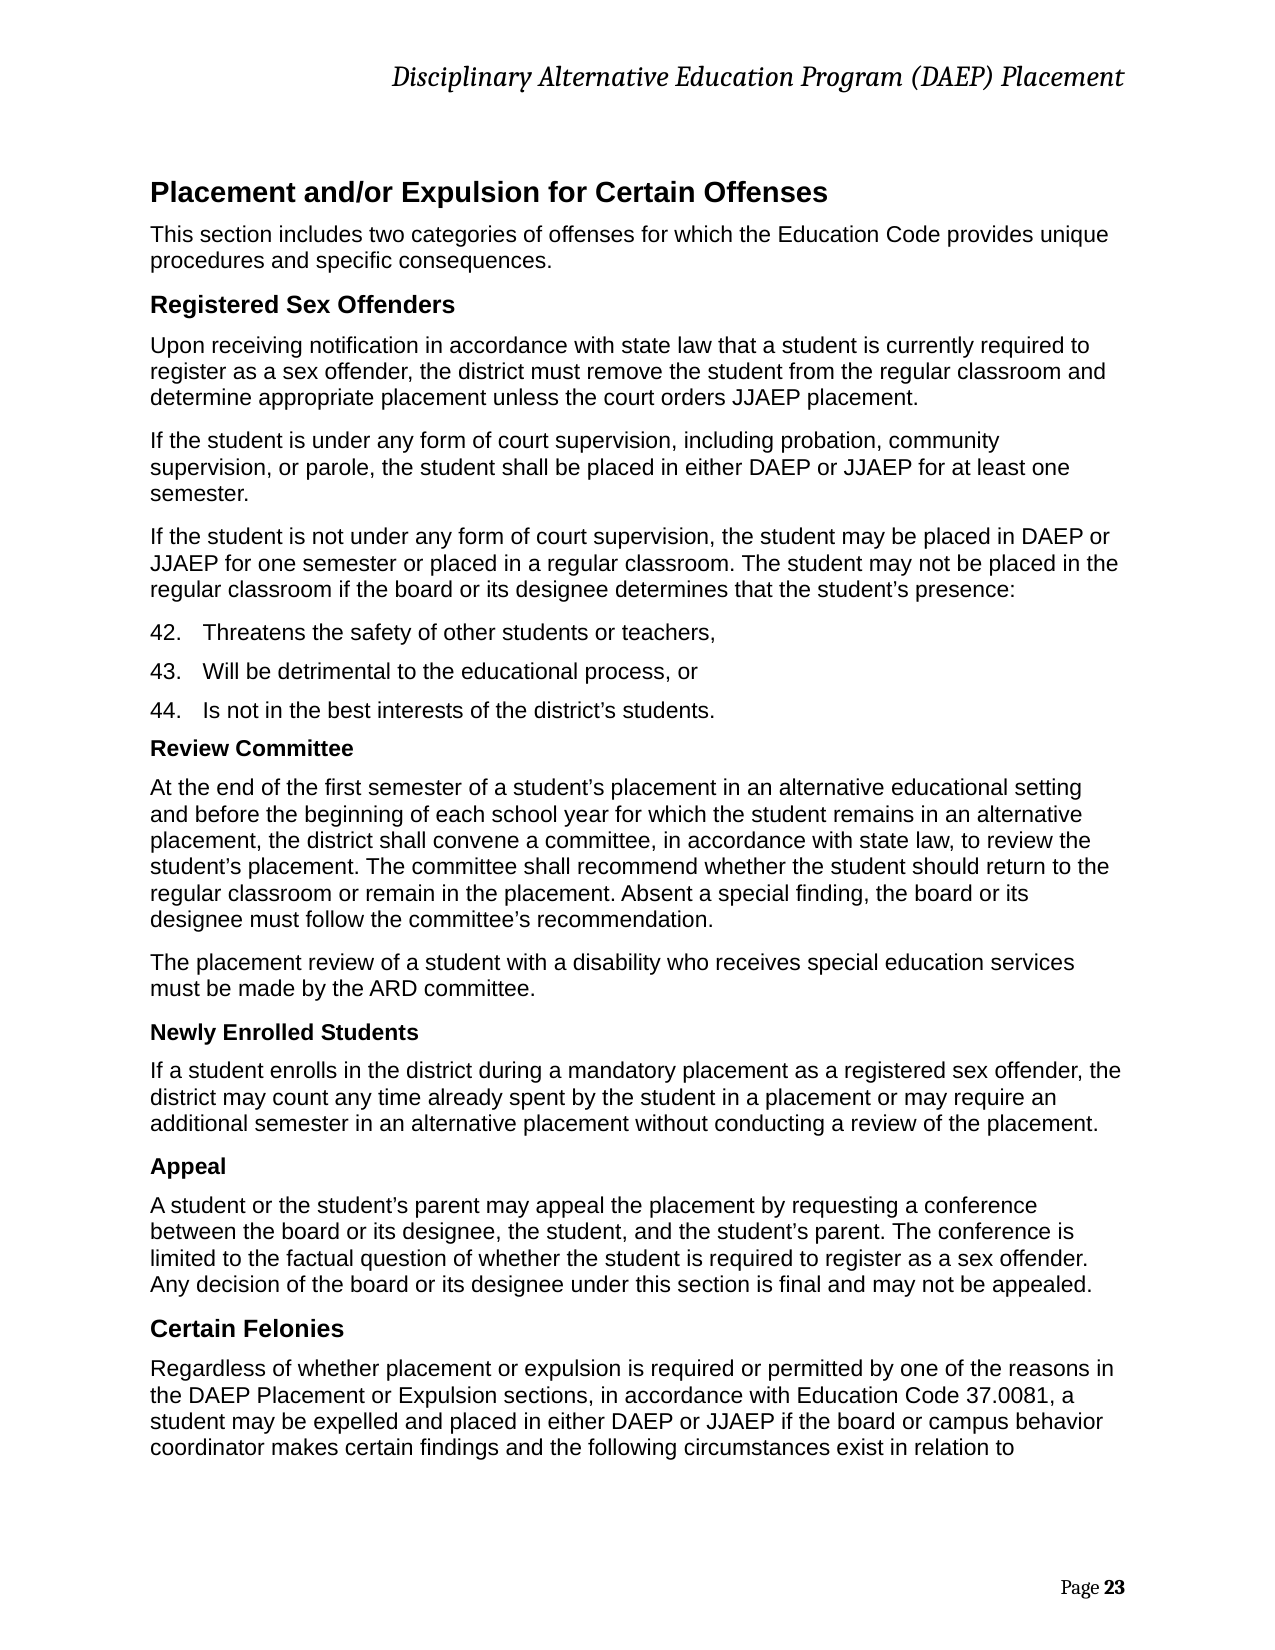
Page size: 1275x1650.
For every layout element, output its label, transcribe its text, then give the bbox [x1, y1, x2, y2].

list Will be detrimental to the educational process, or [150, 658, 1125, 684]
subtitle Newly Enrolled Students [150, 1018, 1125, 1045]
subtitle Registered Sex Offenders [150, 290, 1125, 319]
subtitle Review Committee [150, 735, 1125, 762]
text The placement review of a student with a disability who receives special education services must be made by the ARD committee. [150, 949, 1125, 1002]
subtitle Appeal [150, 1153, 1125, 1179]
text This section includes two categories of offenses for which the Education Code provides unique procedures and specific consequences. [150, 221, 1125, 274]
text A student or the student’s parent may appeal the placement by requesting a conference between the board or its designee, the student, and the student’s parent. The conference is limited to the factual question of whether the student is required to register as a sex offender. Any decision of the board or its designee under this section is final and may not be appealed. [150, 1192, 1125, 1297]
text If the student is under any form of court supervision, including probation, community supervision, or parole, the student shall be placed in either DAEP or JJAEP for at least one semester. [150, 427, 1125, 506]
text If a student enrolls in the district during a mandatory placement as a registered sex offender, the district may count any time already spent by the student in a placement or may require an additional semester in an alternative placement without conducting a review of the placement. [150, 1057, 1125, 1136]
subtitle Placement and/or Expulsion for Certain Offenses [150, 175, 1125, 208]
list Is not in the best interests of the district’s students. [150, 697, 1125, 723]
text At the end of the first semester of a student’s placement in an alternative educational setting and before the beginning of each school year for which the student remains in an alternative placement, the district shall convene a committee, in accordance with state law, to review the student’s placement. The committee shall recommend whether the student should return to the regular classroom or remain in the placement. Absent a special finding, the board or its designee must follow the committee’s recommendation. [150, 774, 1125, 932]
subtitle Certain Felonies [150, 1314, 1125, 1343]
list Threatens the safety of other students or teachers, [150, 619, 1125, 645]
text Upon receiving notification in accordance with state law that a student is currently required to register as a sex offender, the district must remove the student from the regular classroom and determine appropriate placement unless the court orders JJAEP placement. [150, 332, 1125, 411]
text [150, 1355, 1125, 1461]
text If the student is not under any form of court supervision, the student may be placed in DAEP or JJAEP for one semester or placed in a regular classroom. The student may not be placed in the regular classroom if the board or its designee determines that the student’s presence: [150, 523, 1125, 602]
